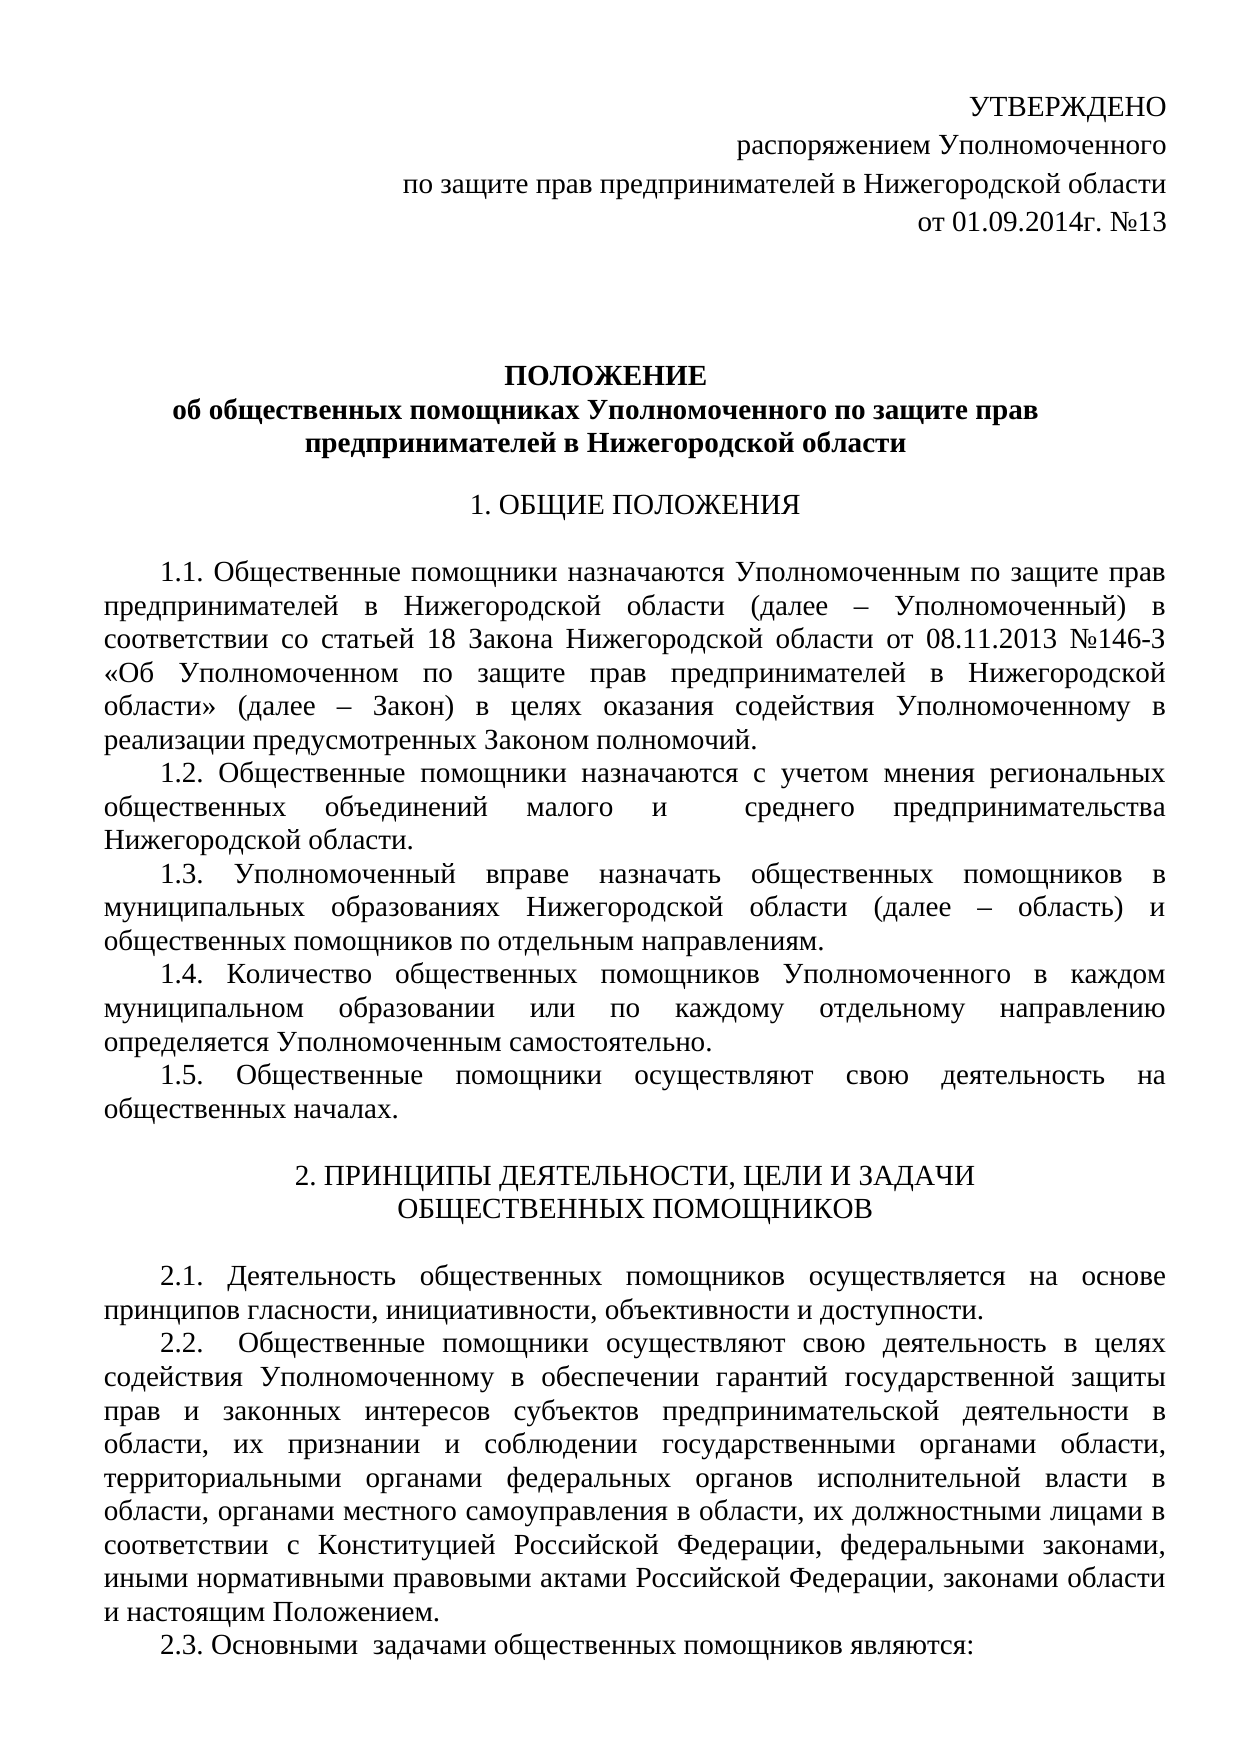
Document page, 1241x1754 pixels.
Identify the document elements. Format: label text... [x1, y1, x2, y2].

text ПОЛОЖЕНИЕ [44, 358, 1167, 392]
text от 01.09.2014г. №13 [44, 204, 1167, 238]
text об общественных помощниках Уполномоченного по защите прав предпринимателей в Нижегородской области [44, 392, 1167, 459]
text 1.3. Уполномоченный вправе назначать общественных помощников в муниципальных образованиях Нижегородской области (далее – область) и общественных помощников по отдельным направлениям. [103, 856, 1167, 957]
text 2.2. Общественные помощники осуществляют свою деятельность в целях содействия Уполномоченному в обеспечении гарантий государственной защиты прав и законных интересов субъектов предпринимательской деятельности в области, их признании и соблюдении государственными органами области, территориальными органами федеральных органов исполнительной власти в области, органами местного самоуправления в области, их должностными лицами в соответствии с Конституцией Российской Федерации, федеральными законами, иными нормативными правовыми актами Российской Федерации, законами области и настоящим Положением. [103, 1326, 1167, 1627]
text УТВЕРЖДЕНО [44, 89, 1167, 122]
text 2. ПРИНЦИПЫ ДЕЯТЕЛЬНОСТИ, ЦЕЛИ И ЗАДАЧИ [103, 1158, 1167, 1191]
text 1.1. Общественные помощники назначаются Уполномоченным по защите прав предпринимателей в Нижегородской области (далее – Уполномоченный) в соответствии со статьей 18 Закона Нижегородской области от 08.11.2013 №146-З «Об Уполномоченном по защите прав предпринимателей в Нижегородской области» (далее – Закон) в целях оказания содействия Уполномоченному в реализации предусмотренных Законом полномочий. [103, 554, 1167, 755]
text ОБЩЕСТВЕННЫХ ПОМОЩНИКОВ [103, 1191, 1167, 1225]
text 2.1. Деятельность общественных помощников осуществляется на основе принципов гласности, инициативности, объективности и доступности. [103, 1258, 1167, 1326]
text 1.5. Общественные помощники осуществляют свою деятельность на общественных началах. [103, 1057, 1167, 1124]
text 1.2. Общественные помощники назначаются с учетом мнения региональных общественных объединений малого и среднего предпринимательства Нижегородской области. [103, 755, 1167, 856]
text по защите прав предпринимателей в Нижегородской области [44, 166, 1167, 199]
text распоряжением Уполномоченного [44, 127, 1167, 161]
text 2.3. Основными задачами общественных помощников являются: [103, 1627, 1167, 1661]
text 1.4. Количество общественных помощников Уполномоченного в каждом муниципальном образовании или по каждому отдельному направлению определяется Уполномоченным самостоятельно. [103, 957, 1167, 1057]
text 1. ОБЩИЕ ПОЛОЖЕНИЯ [103, 487, 1167, 521]
